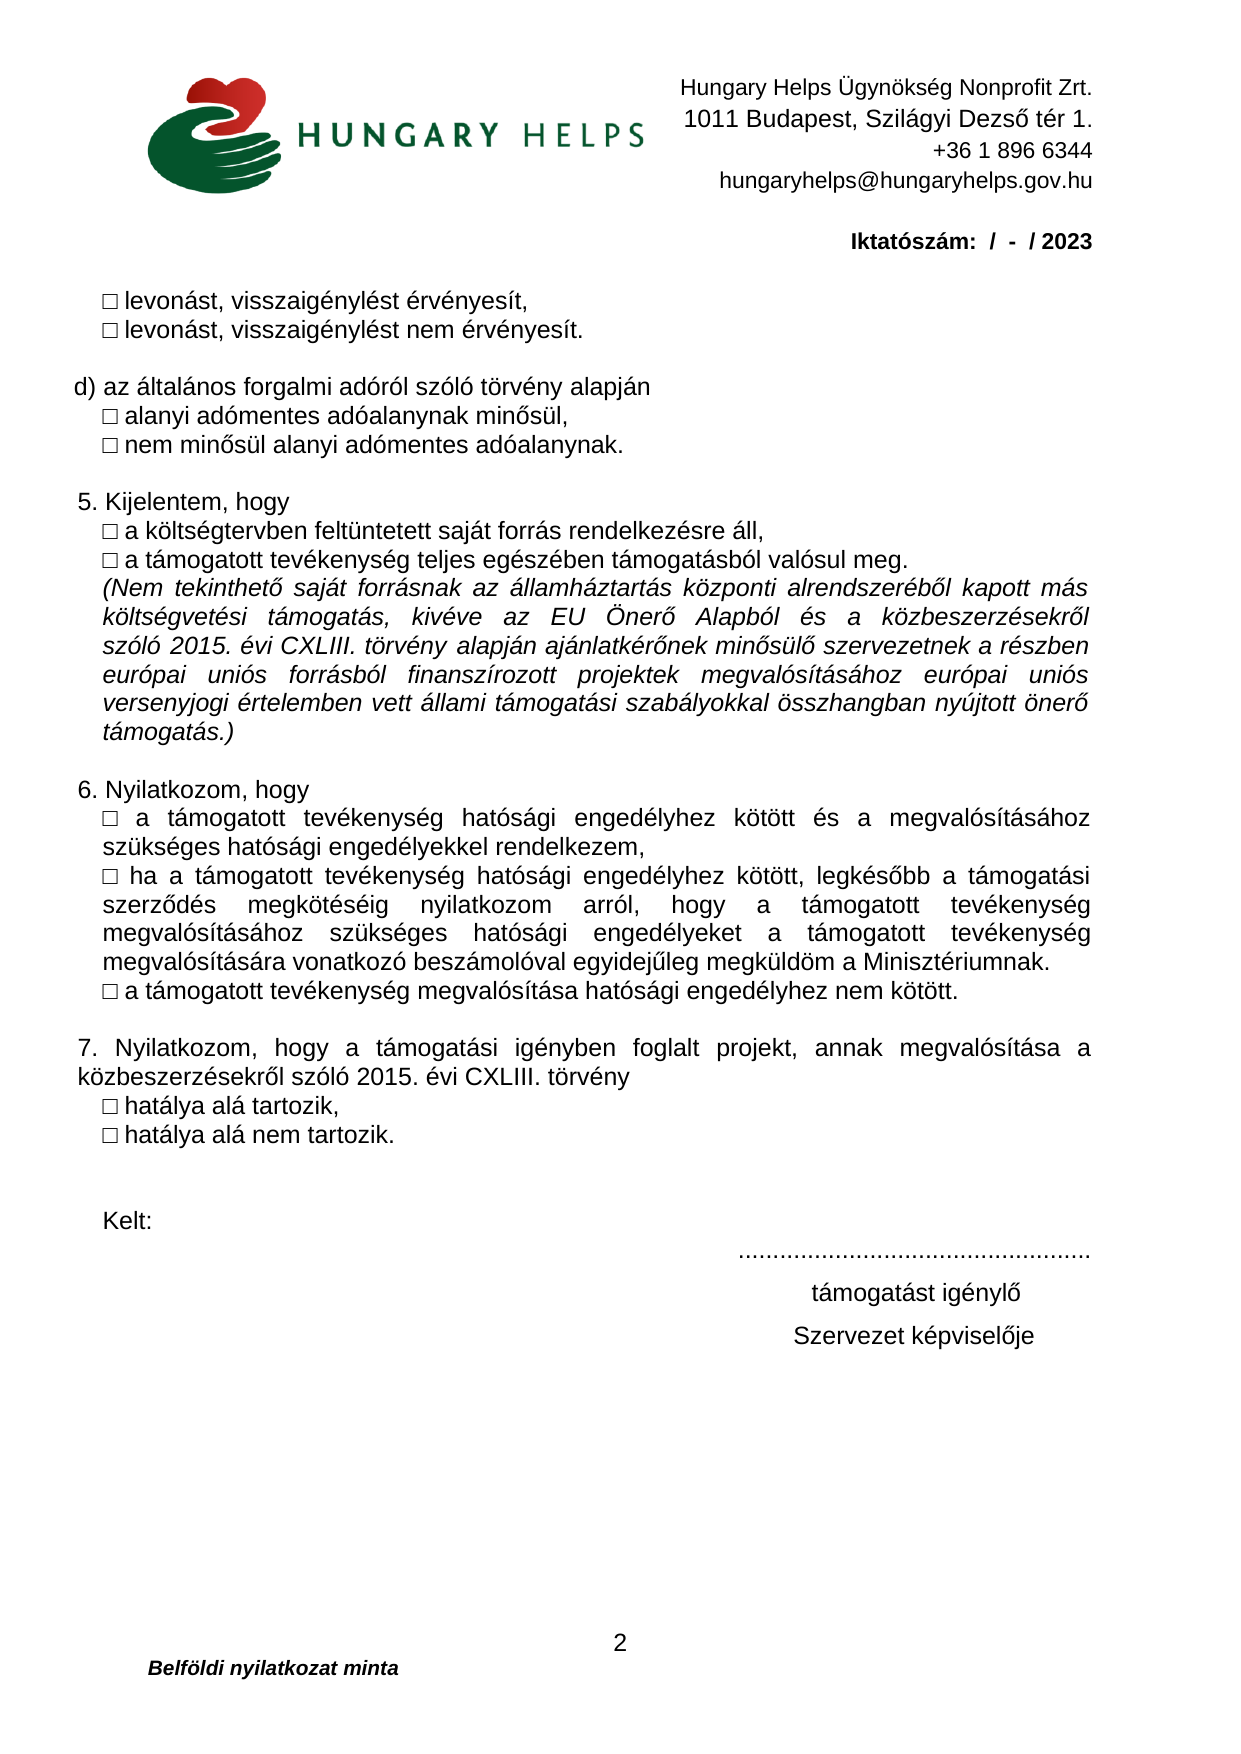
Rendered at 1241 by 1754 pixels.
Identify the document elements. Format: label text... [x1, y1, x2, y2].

text ................................................... [664, 1234, 1093, 1263]
text □ hatálya alá nem tartozik. [77, 1119, 1093, 1148]
text □ alanyi adómentes adóalanynak minősül, [77, 401, 1093, 429]
text Szervezet képviselője [664, 1321, 1093, 1349]
text □ a támogatott tevékenység megvalósítása hatósági engedélyhez nem kötött. [77, 976, 1093, 1004]
text 7. Nyilatkozom, hogy a támogatási igényben foglalt projekt, annak megvalósítása a közbeszerzésekről szóló 2015. évi CXLIII. törvény [77, 1033, 1093, 1091]
text □ ha a támogatott tevékenység hatósági engedélyhez kötött, legkésőbb a támogatási szerződés megkötéséig nyilatkozom arról, hogy a támogatott tevékenység megvalósításához szükséges hatósági engedélyeket a támogatott tevékenység megvalósítására vonatkozó beszámolóval egyidejűleg megküldöm a Minisztériumnak. [102, 861, 1093, 976]
text □ hatálya alá tartozik, [77, 1091, 1093, 1119]
text □ a támogatott tevékenység hatósági engedélyhez kötött és a megvalósításához szükséges hatósági engedélyekkel rendelkezem, [102, 803, 1093, 861]
text támogatást igénylő [738, 1278, 1093, 1306]
text □ a támogatott tevékenység teljes egészében támogatásból valósul meg. [77, 544, 1093, 573]
text □ levonást, visszaigénylést nem érvényesít. [77, 314, 1093, 343]
text Kelt: [77, 1206, 1093, 1234]
text □ a költségtervben feltüntetett saját forrás rendelkezésre áll, [77, 516, 1093, 544]
text 6. Nyilatkozom, hogy [77, 774, 1093, 803]
text □ levonást, visszaigénylést érvényesít, [77, 286, 1093, 314]
text (Nem tekinthető saját forrásnak az államháztartás központi alrendszeréből kapott más költségvetési támogatás, kivéve az EU Önerő Alapból és a közbeszerzésekről szóló 2015. évi CXLIII. törvény alapján ajánlatkérőnek minősülő szervezetnek a részben európai uniós forrásból finanszírozott projektek megvalósításához európai uniós versenyjogi értelemben vett állami támogatási szabályokkal összhangban nyújtott önerő támogatás.) [102, 573, 1093, 746]
picture [103, 65, 653, 222]
text □ nem minősül alanyi adómentes adóalanynak. [77, 429, 1093, 458]
text 5. Kijelentem, hogy [77, 487, 1093, 516]
text d) az általános forgalmi adóról szóló törvény alapján [74, 372, 1093, 401]
